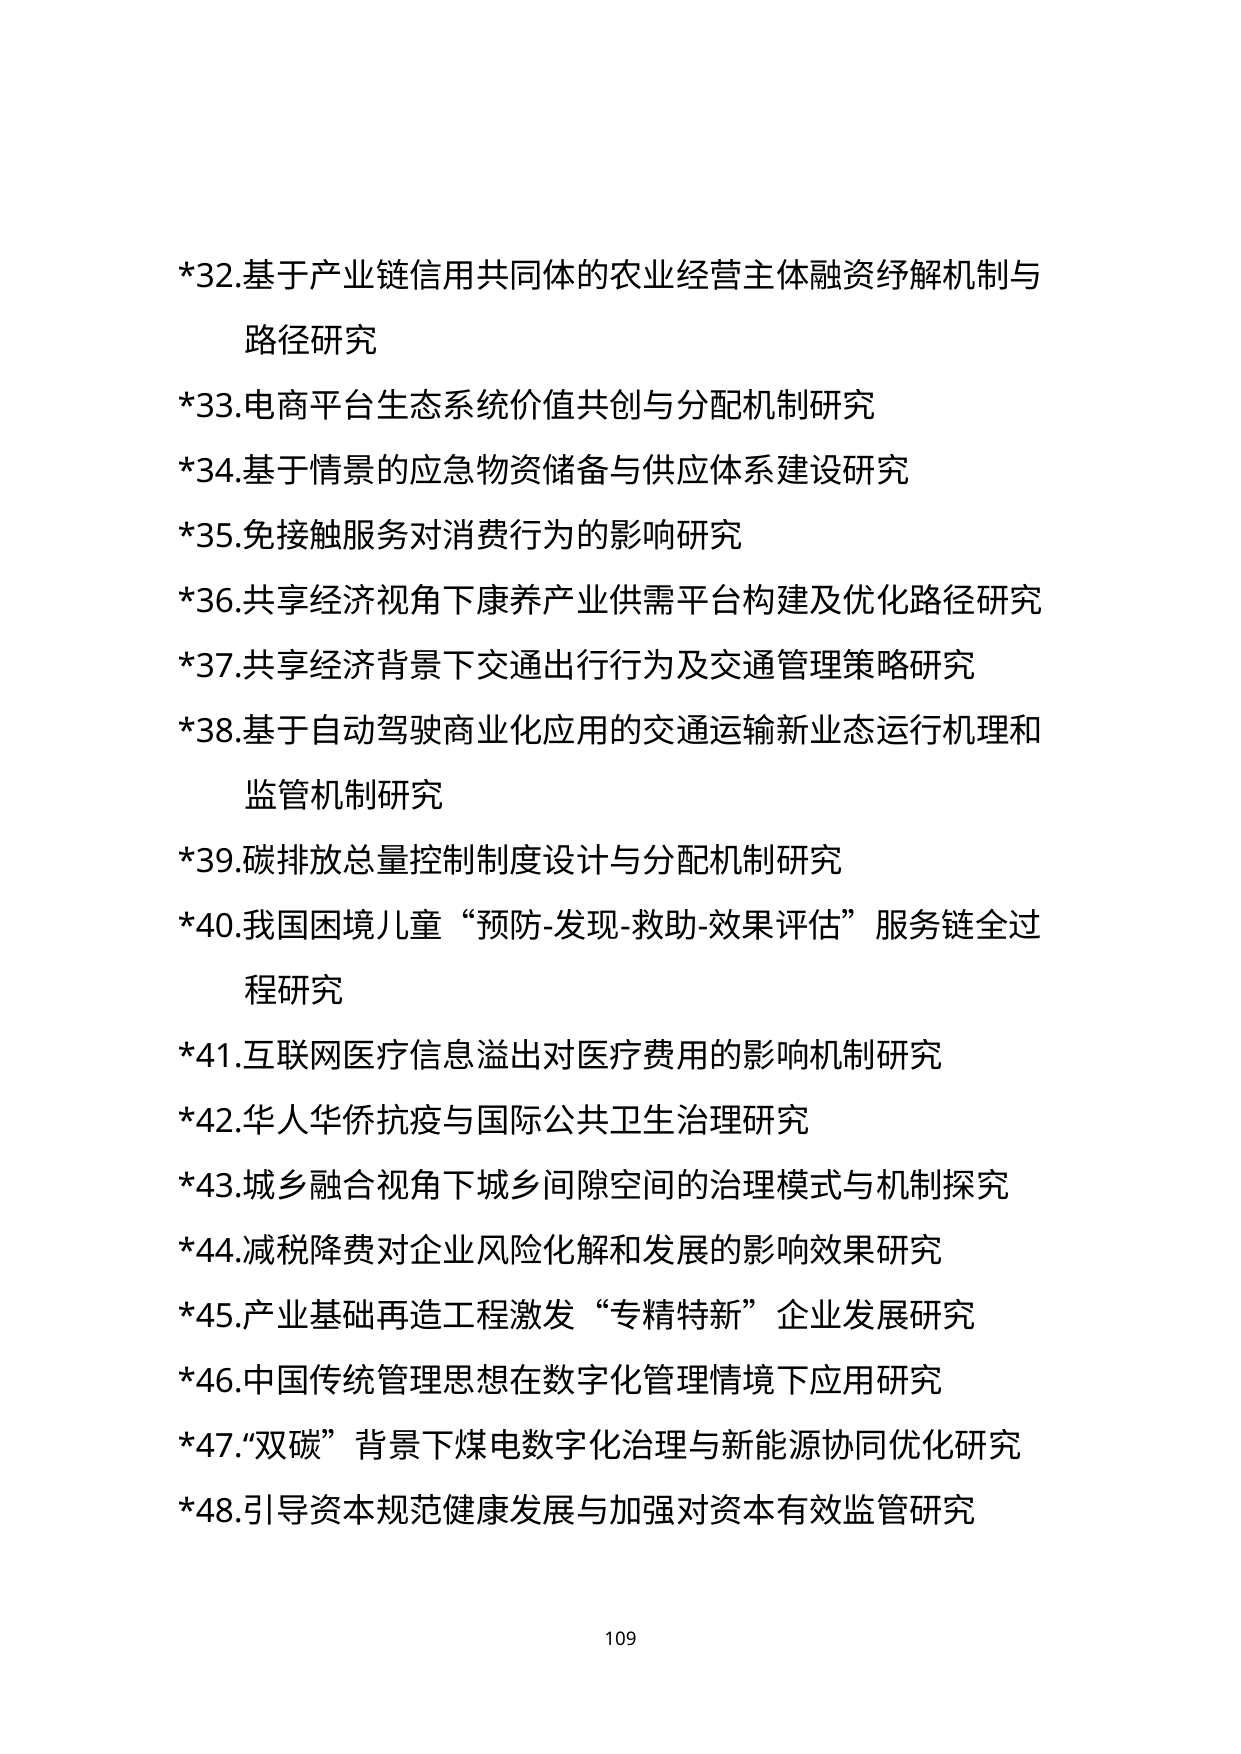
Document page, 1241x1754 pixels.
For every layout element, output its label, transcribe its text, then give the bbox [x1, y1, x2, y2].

text *36.共享经济视角下康养产业供需平台构建及优化路径研究 [177, 565, 1063, 630]
text *45.产业基础再造工程激发“专精特新”企业发展研究 [177, 1280, 1063, 1345]
text *43.城乡融合视角下城乡间隙空间的治理模式与机制探究 [177, 1150, 1063, 1215]
text *47.“双碳”背景下煤电数字化治理与新能源协同优化研究 [177, 1410, 1063, 1475]
text *32.基于产业链信用共同体的农业经营主体融资纾解机制与路径研究 [177, 240, 1063, 370]
text *40.我国困境儿童“预防-发现-救助-效果评估”服务链全过程研究 [177, 890, 1063, 1020]
text *48.引导资本规范健康发展与加强对资本有效监管研究 [177, 1475, 1063, 1540]
text *35.免接触服务对消费行为的影响研究 [177, 500, 1063, 565]
text *46.中国传统管理思想在数字化管理情境下应用研究 [177, 1345, 1063, 1410]
text *42.华人华侨抗疫与国际公共卫生治理研究 [177, 1085, 1063, 1150]
text *38.基于自动驾驶商业化应用的交通运输新业态运行机理和监管机制研究 [177, 695, 1063, 825]
text *33.电商平台生态系统价值共创与分配机制研究 [177, 370, 1063, 435]
text *44.减税降费对企业风险化解和发展的影响效果研究 [177, 1215, 1063, 1280]
text *34.基于情景的应急物资储备与供应体系建设研究 [177, 435, 1063, 500]
text *41.互联网医疗信息溢出对医疗费用的影响机制研究 [177, 1020, 1063, 1085]
text *37.共享经济背景下交通出行行为及交通管理策略研究 [177, 630, 1063, 695]
text *39.碳排放总量控制制度设计与分配机制研究 [177, 825, 1063, 890]
